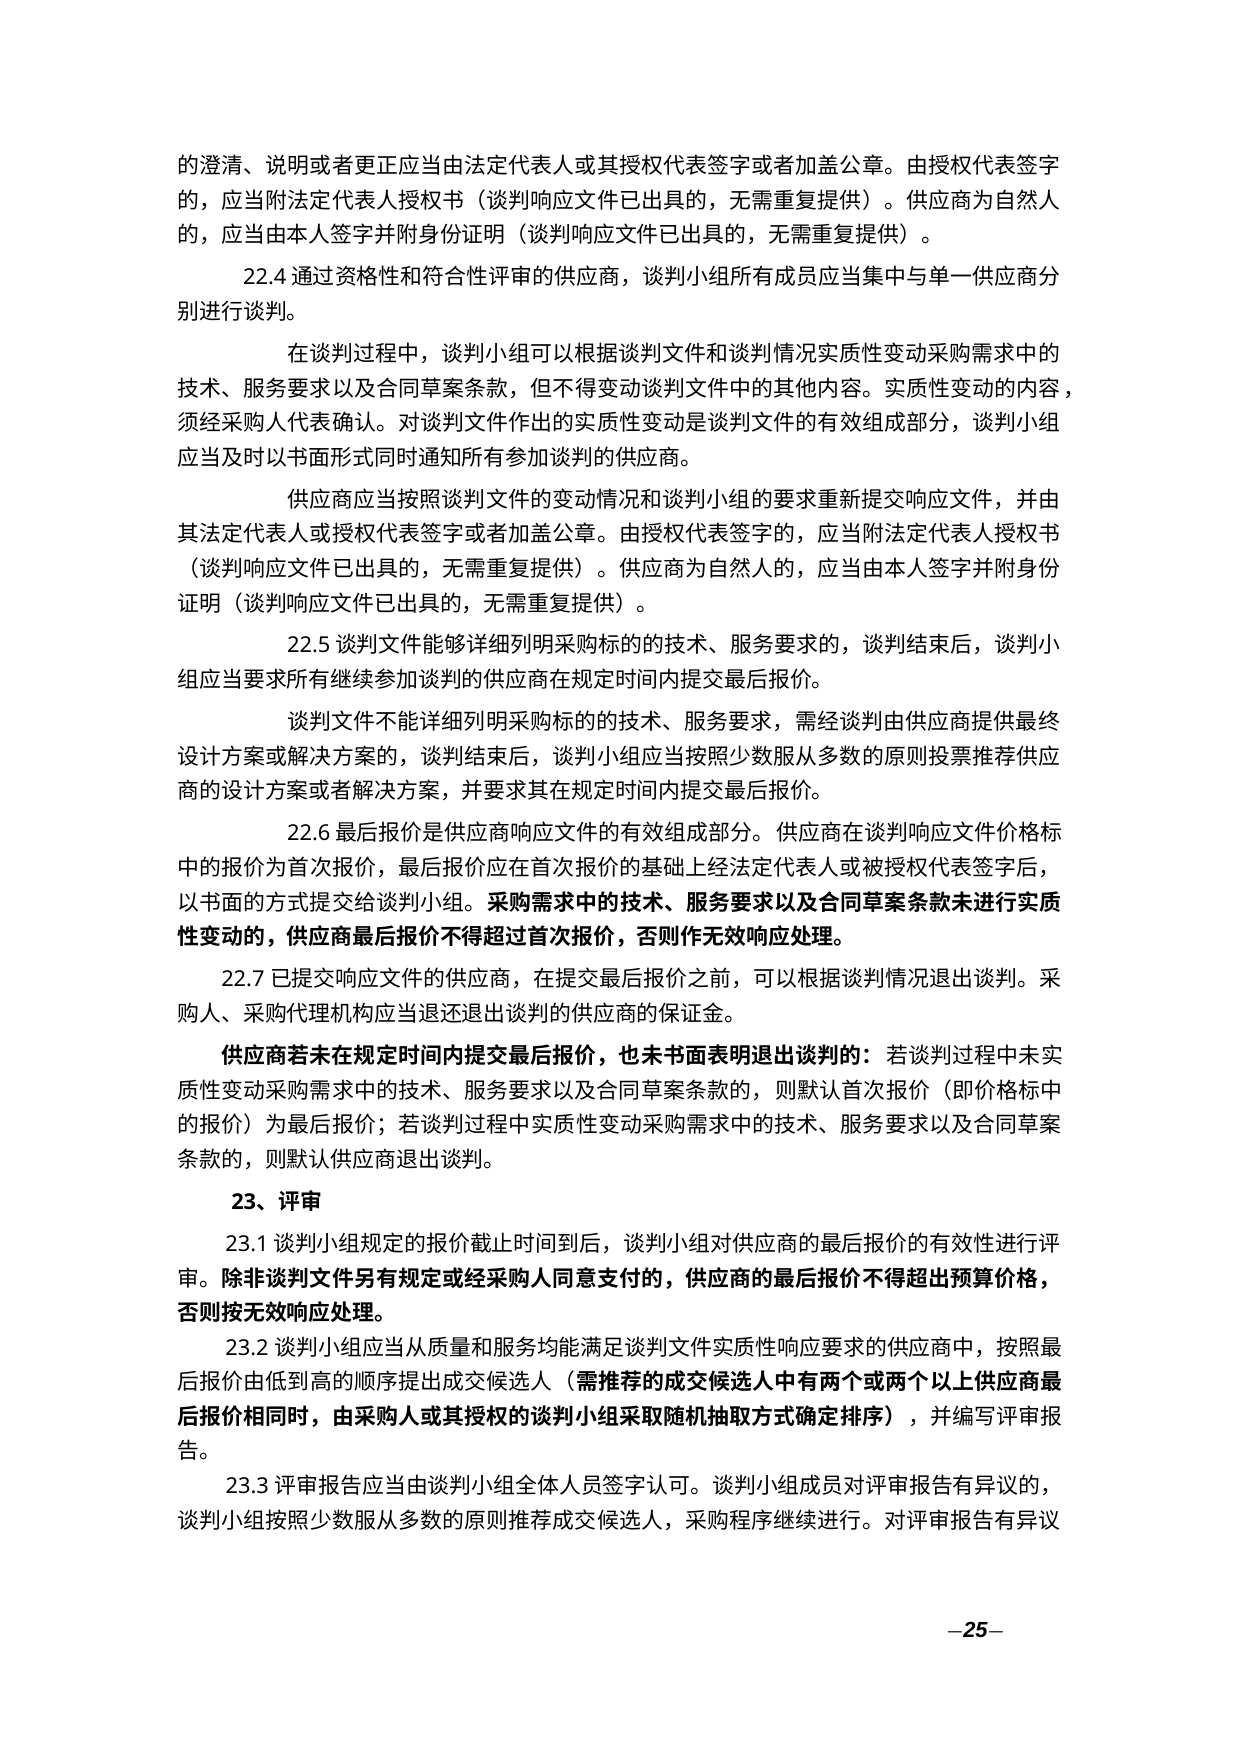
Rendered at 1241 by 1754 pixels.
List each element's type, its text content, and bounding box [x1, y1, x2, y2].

text 22.5谈判文件能够详细列明采购标的的技术、服务要求的，谈判结束后，谈判小组应当要求所有继续参加谈判的供应商在规定时间内提交最后报价。 [177, 626, 1063, 695]
text 22.6最后报价是供应商响应文件的有效组成部分。供应商在谈判响应文件价格标中的报价为首次报价，最后报价应在首次报价的基础上经法定代表人或被授权代表签字后，以书面的方式提交给谈判小组。采购需求中的技术、服务要求以及合同草案条款未进行实质性变动的，供应商最后报价不得超过首次报价，否则作无效响应处理。 [177, 814, 1063, 952]
text 供应商若未在规定时间内提交最后报价，也未书面表明退出谈判的：若谈判过程中未实质性变动采购需求中的技术、服务要求以及合同草案条款的，则默认首次报价（即价格标中的报价）为最后报价；若谈判过程中实质性变动采购需求中的技术、服务要求以及合同草案条款的，则默认供应商退出谈判。 [177, 1037, 1063, 1175]
text 22.7 已提交响应文件的供应商，在提交最后报价之前，可以根据谈判情况退出谈判。采购人、采购代理机构应当退还退出谈判的供应商的保证金。 [177, 960, 1063, 1029]
text 22.4通过资格性和符合性评审的供应商，谈判小组所有成员应当集中与单一供应商分别进行谈判。 [177, 258, 1063, 327]
text 23.1谈判小组规定的报价截止时间到后，谈判小组对供应商的最后报价的有效性进行评审。除非谈判文件另有规定或经采购人同意支付的，供应商的最后报价不得超出预算价格，否则按无效响应处理。 [177, 1224, 1063, 1328]
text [177, 1467, 1063, 1536]
text 供应商应当按照谈判文件的变动情况和谈判小组的要求重新提交响应文件，并由其法定代表人或授权代表签字或者加盖公章。由授权代表签字的，应当附法定代表人授权书（谈判响应文件已出具的，无需重复提供）。供应商为自然人的，应当由本人签字并附身份证明（谈判响应文件已出具的，无需重复提供）。 [177, 480, 1063, 619]
text 在谈判过程中，谈判小组可以根据谈判文件和谈判情况实质性变动采购需求中的技术、服务要求以及合同草案条款，但不得变动谈判文件中的其他内容。实质性变动的内容，须经采购人代表确认。对谈判文件作出的实质性变动是谈判文件的有效组成部分，谈判小组应当及时以书面形式同时通知所有参加谈判的供应商。 [177, 334, 1063, 473]
text 23、评审 [177, 1182, 1063, 1217]
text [177, 147, 1063, 250]
text 谈判文件不能详细列明采购标的的技术、服务要求，需经谈判由供应商提供最终设计方案或解决方案的，谈判结束后，谈判小组应当按照少数服从多数的原则投票推荐供应商的设计方案或者解决方案，并要求其在规定时间内提交最后报价。 [177, 703, 1063, 807]
text 23.2 谈判小组应当从质量和服务均能满足谈判文件实质性响应要求的供应商中，按照最后报价由低到高的顺序提出成交候选人（需推荐的成交候选人中有两个或两个以上供应商最后报价相同时，由采购人或其授权的谈判小组采取随机抽取方式确定排序），并编写评审报告。 [177, 1328, 1063, 1467]
